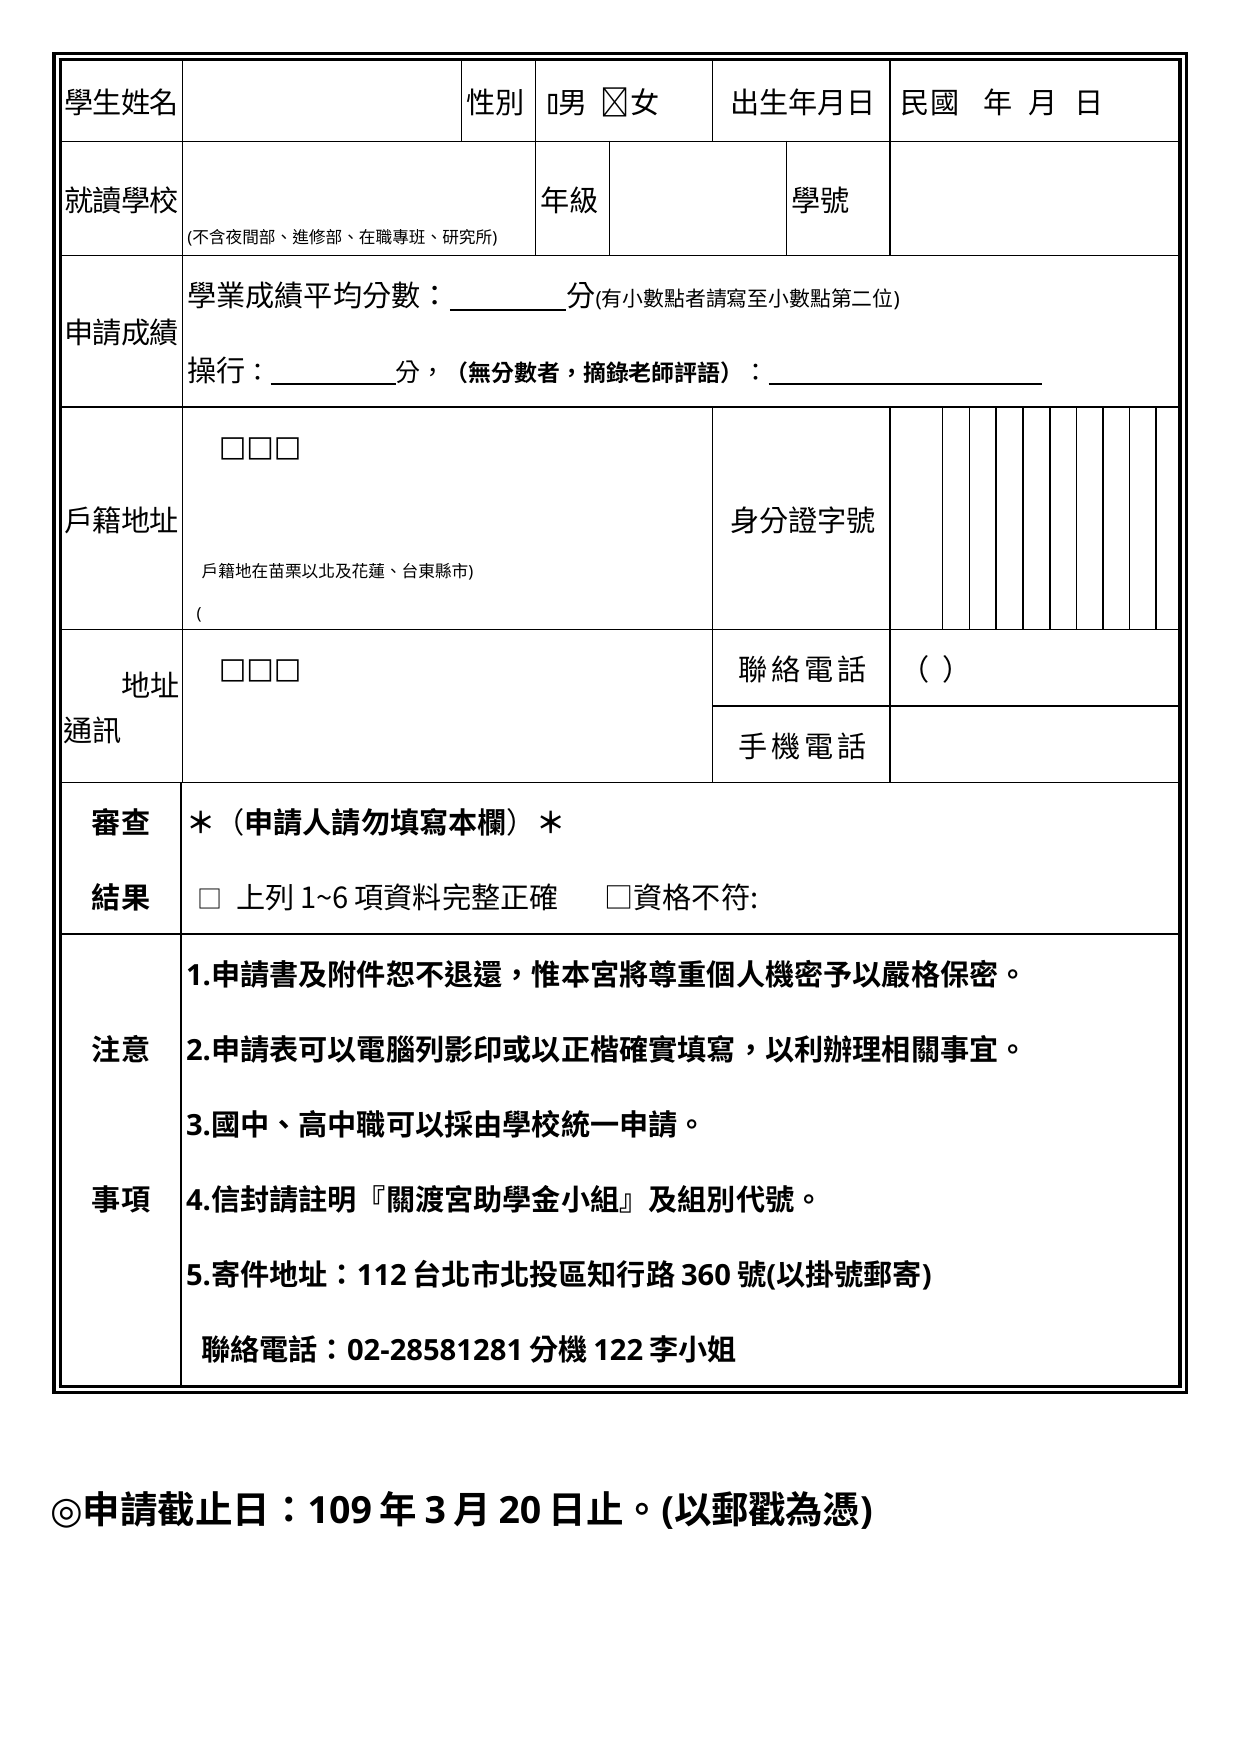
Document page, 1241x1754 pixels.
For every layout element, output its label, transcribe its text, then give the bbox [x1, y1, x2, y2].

table_cell □□□ (戶籍地在苗栗以北及花蓮、台東縣市) [183, 408, 712, 629]
table_cell 申請成績 [62, 256, 182, 406]
table_cell 1.申請書及附件恕不退還，惟本宮將尊重個人機密予以嚴格保密。 2.申請表可以電腦列影印或以正楷確實填寫，以利辦理相關事宜。 3.國中、高中職可以採由學校統一申請。 4.信封請註明『關渡宮助學金小組』及組別代號。 5.寄件地址：112台北市北投區知行路360號(以掛號郵寄) 聯絡電話：02-28581281分機122李小姐 [182, 935, 1178, 1385]
table_cell 學業成績平均分數： 分(有小數點者請寫至小數點第二位) 操行： 分，（無分數者，摘錄老師評語）： [183, 256, 1178, 406]
table_header 性別 [462, 61, 535, 141]
table_header [183, 61, 461, 141]
table_cell ＊（申請人請勿填寫本欄）＊ 上列1~6項資料完整正確 □資格不符: [182, 783, 1178, 933]
table_header 學生姓名 [57, 55, 182, 141]
table_cell 手 機 電 話 [713, 707, 889, 782]
table_cell [1157, 408, 1178, 629]
table_cell [1051, 408, 1076, 629]
table_cell 身分證字號 [713, 408, 889, 629]
table_header 男 女 [536, 61, 712, 141]
table_cell [1104, 408, 1129, 629]
table_cell 注意 事項 [62, 935, 180, 1385]
table_cell 審查 結果 [62, 783, 180, 933]
table_cell 年級 [536, 142, 609, 255]
table_cell (不含夜間部、進修部、在職專班、研究所) [183, 142, 535, 255]
table_header 出生年月日 [713, 61, 889, 141]
table_cell [891, 408, 942, 629]
table_cell [997, 408, 1022, 629]
table_cell □□□ [183, 630, 712, 782]
table_cell [891, 142, 1178, 255]
table_cell [610, 142, 786, 255]
table_cell [891, 707, 1178, 782]
table_cell [1130, 408, 1155, 629]
table_cell 聯 絡 電 話 [713, 630, 889, 705]
table_cell [970, 408, 995, 629]
table_cell 學號 [787, 142, 889, 255]
table_cell 就讀學校 [62, 142, 182, 255]
table_cell 戶籍地址 [62, 408, 182, 629]
table_header 民國 年 月 日 [890, 55, 1183, 141]
text ◎申請截止日：109年3月20日止。(以郵戳為憑) [50, 1469, 1128, 1544]
table_cell （ ） [891, 630, 1178, 705]
table_cell [1077, 408, 1102, 629]
table_cell [1024, 408, 1049, 629]
table_cell 通訊地址 [62, 630, 182, 782]
table_cell [943, 408, 969, 629]
